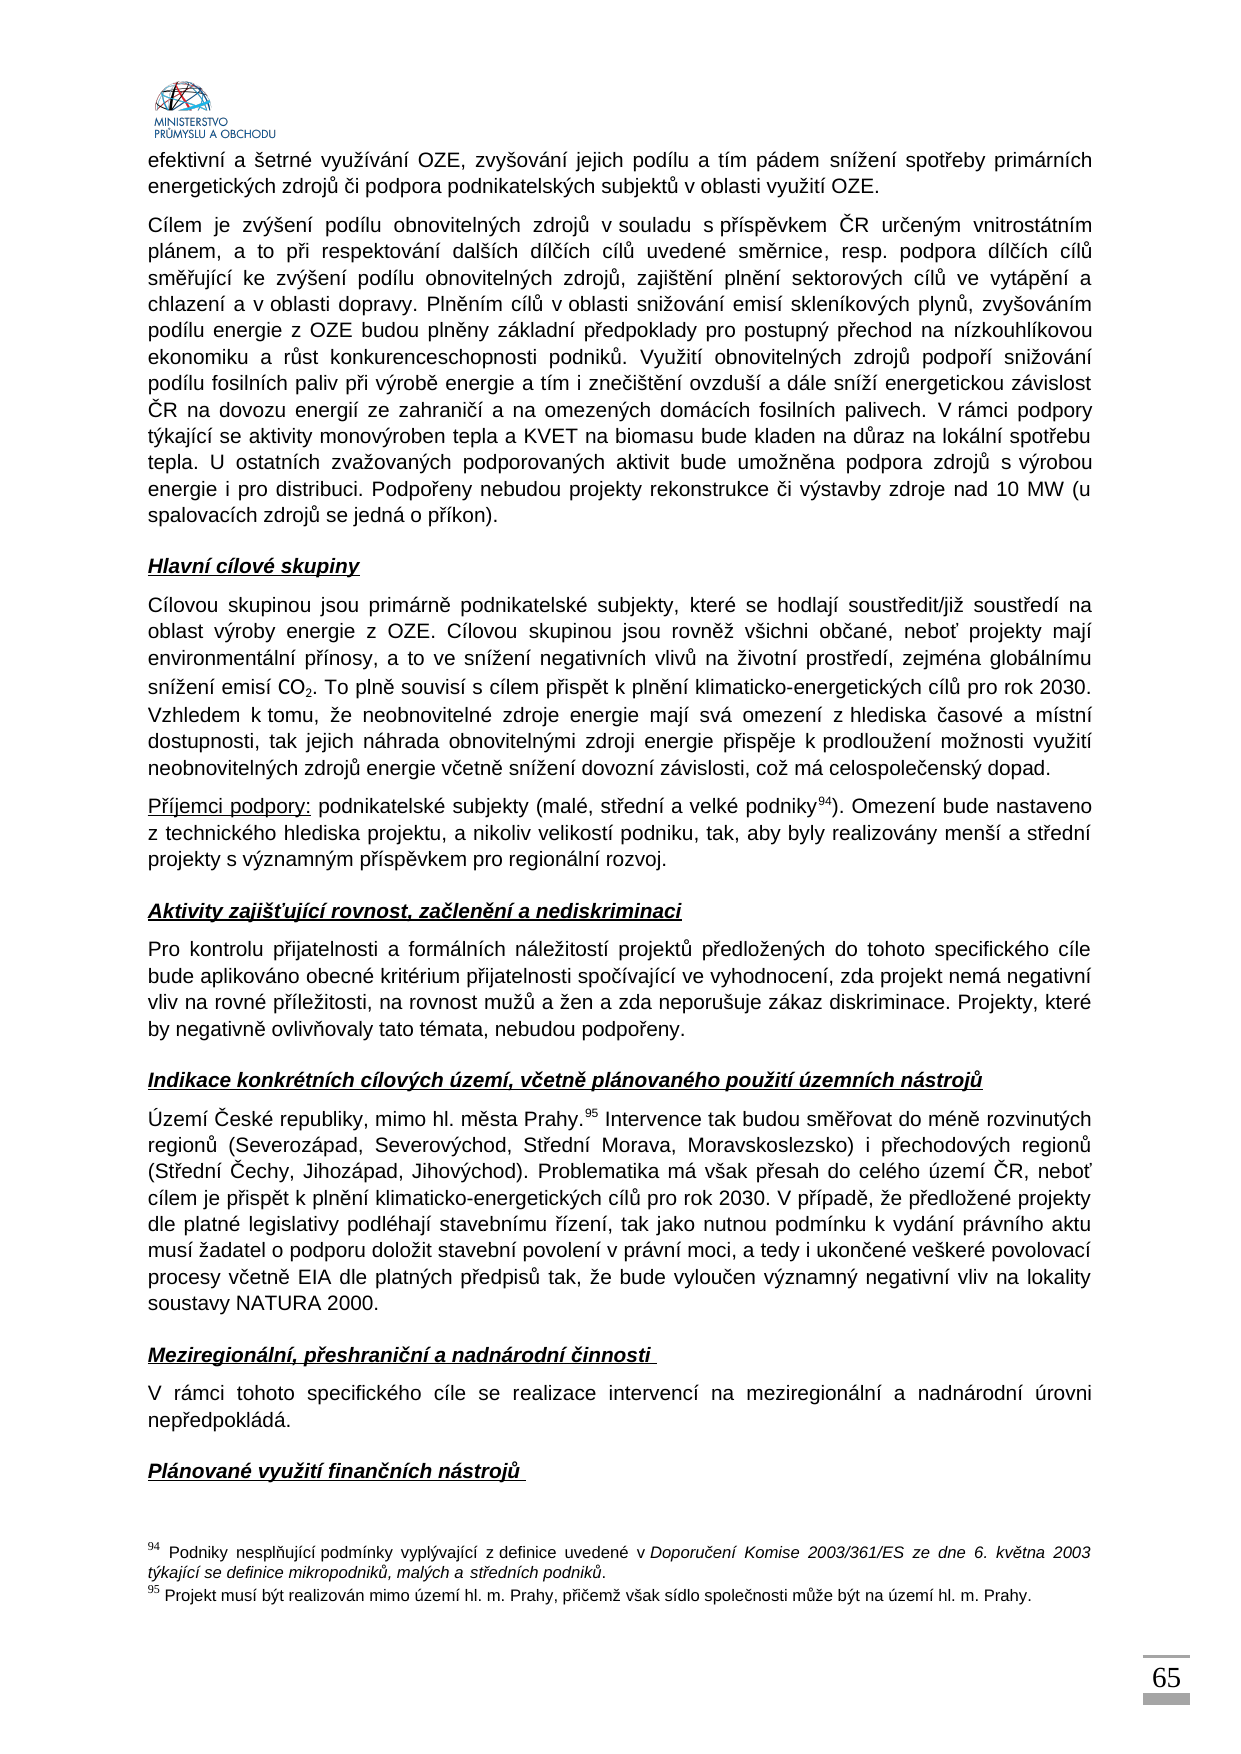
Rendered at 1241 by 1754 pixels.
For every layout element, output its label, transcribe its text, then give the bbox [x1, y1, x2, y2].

text Meziregionální, přeshraniční a nadnárodní činnosti [148, 1342, 1092, 1366]
picture [147, 73, 283, 146]
text V rámci tohoto specifického cíle se realizace intervencí na meziregionální a nadnárodní úrovni nepředpokládá. [148, 1381, 1092, 1432]
text Aktivity zajišťující rovnost, začlenění a nediskriminaci [148, 898, 1092, 922]
text Hlavní cílové skupiny [148, 554, 1092, 578]
text Území České republiky, mimo hl. města Prahy. Intervence tak budou směřovat do méně rozvinutých regionů (Severozápad, Severovýchod, Střední Morava, Moravskoslezsko) i přechodových regionů (Střední Čechy, Jihozápad, Jihovýchod). Problematika má však přesah do celého území ČR, neboť cílem je přispět k plnění klimaticko-energetických cílů pro rok 2030. V případě, že předložené projekty dle platné legislativy podléhají stavebnímu řízení, tak jako nutnou podmínku k vydání právního aktu musí žadatel o podporu doložit stavební povolení v právní moci, a tedy i ukončené veškeré povolovací procesy včetně EIA dle platných předpisů tak, že bude vyloučen významný negativní vliv na lokality soustavy NATURA 2000. [148, 1107, 1092, 1315]
text Cílem je zvýšení podílu obnovitelných zdrojů v souladu s příspěvkem ČR určeným vnitrostátním plánem, a to při respektování dalších dílčích cílů uvedené směrnice, resp. podpora dílčích cílů směřující ke zvýšení podílu obnovitelných zdrojů, zajištění plnění sektorových cílů ve vytápění a chlazení a v oblasti dopravy. Plněním cílů v oblasti snižování emisí skleníkových plynů, zvyšováním podílu energie z OZE budou plněny základní předpoklady pro postupný přechod na nízkouhlíkovou ekonomiku a růst konkurenceschopnosti podniků. Využití obnovitelných zdrojů podpoří snižování podílu fosilních paliv při výrobě energie a tím i znečištění ovzduší a dále sníží energetickou závislost ČR na dovozu energií ze zahraničí a na omezených domácích fosilních palivech. V rámci podpory týkající se aktivity monovýroben tepla a KVET na biomasu bude kladen na důraz na lokální spotřebu tepla. U ostatních zvažovaných podporovaných aktivit bude umožněna podpora zdrojů s výrobou energie i pro distribuci. Podpořeny nebudou projekty rekonstrukce či výstavby zdroje nad 10 MW (u spalovacích zdrojů se jedná o příkon). [148, 213, 1092, 527]
text Plánované využití finančních nástrojů [148, 1459, 1092, 1483]
text Příjemci podpory: podnikatelské subjekty (malé, střední a velké podniky). Omezení bude nastaveno z technického hlediska projektu, a nikoliv velikostí podniku, tak, aby byly realizovány menší a střední projekty s významným příspěvkem pro regionální rozvoj. [148, 794, 1092, 871]
text Indikace konkrétních cílových území, včetně plánovaného použití územních nástrojů [148, 1068, 1092, 1092]
text Pro kontrolu přijatelnosti a formálních náležitostí projektů předložených do tohoto specifického cíle bude aplikováno obecné kritérium přijatelnosti spočívající ve vyhodnocení, zda projekt nemá negativní vliv na rovné příležitosti, na rovnost mužů a žen a zda neporušuje zákaz diskriminace. Projekty, které by negativně ovlivňovaly tato témata, nebudou podpořeny. [148, 937, 1092, 1040]
text Cílovou skupinou jsou primárně podnikatelské subjekty, které se hodlají soustředit/již soustředí na oblast výroby energie z OZE. Cílovou skupinou jsou rovněž všichni občané, neboť projekty mají environmentální přínosy, a to ve snížení negativních vlivů na životní prostředí, zejména globálnímu snížení emisí CO2. To plně souvisí s cílem přispět k plnění klimaticko-energetických cílů pro rok 2030. Vzhledem k tomu, že neobnovitelné zdroje energie mají svá omezení z hlediska časové a místní dostupnosti, tak jejich náhrada obnovitelnými zdroji energie přispěje k prodloužení možnosti využití neobnovitelných zdrojů energie včetně snížení dovozní závislosti, což má celospolečenský dopad. [148, 593, 1092, 779]
